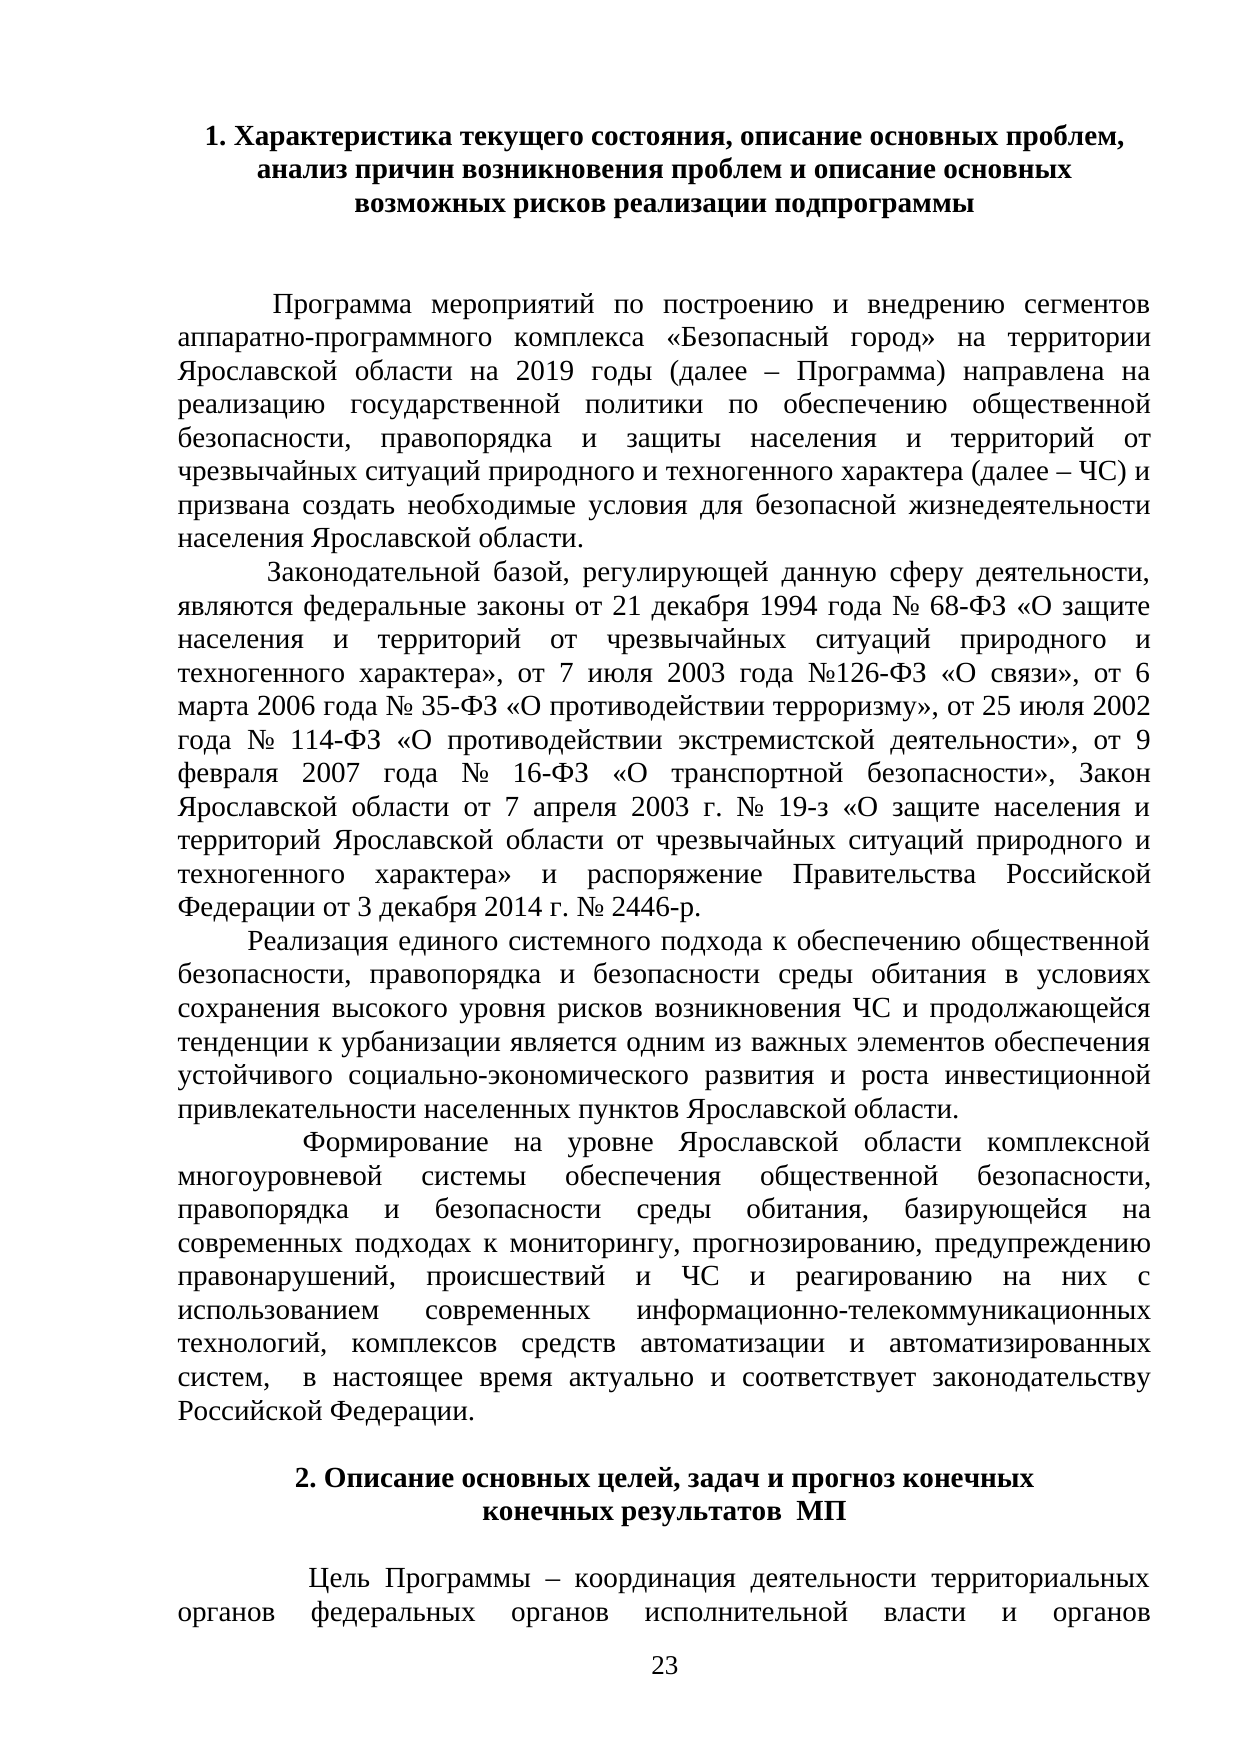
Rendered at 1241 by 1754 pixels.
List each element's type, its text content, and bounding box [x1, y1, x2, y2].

text Реализация единого системного подхода к обеспечению общественной безопасности, правопорядка и безопасности среды обитания в условиях сохранения высокого уровня рисков возникновения ЧС и продолжающейся тенденции к урбанизации является одним из важных элементов обеспечения устойчивого социально-экономического развития и роста инвестиционной привлекательности населенных пунктов Ярославской области. [177, 923, 1152, 1124]
text 1. Характеристика текущего состояния, описание основных проблем, анализ причин возникновения проблем и описание основных возможных рисков реализации подпрограммы [177, 118, 1152, 219]
text Законодательной базой, регулирующей данную сферу деятельности, являются федеральные законы от 21 декабря 1994 года № 68-ФЗ «О защите населения и территорий от чрезвычайных ситуаций природного и техногенного характера», от 7 июля 2003 года №126-ФЗ «О связи», от 6 марта 2006 года № 35-ФЗ «О противодействии терроризму», от 25 июля 2002 года № 114-ФЗ «О противодействии экстремистской деятельности», от 9 февраля 2007 года № 16-ФЗ «О транспортной безопасности», Закон Ярославской области от 7 апреля 2003 г. № 19-з «О защите населения и территорий Ярославской области от чрезвычайных ситуаций природного и техногенного характера» и распоряжение Правительства Российской Федерации от 3 декабря 2014 г. № 2446-р. [177, 554, 1152, 923]
text Формирование на уровне Ярославской области комплексной многоуровневой системы обеспечения общественной безопасности, правопорядка и безопасности среды обитания, базирующейся на современных подходах к мониторингу, прогнозированию, предупреждению правонарушений, происшествий и ЧС и реагированию на них с использованием современных информационно-телекоммуникационных технологий, комплексов средств автоматизации и автоматизированных систем, в настоящее время актуально и соответствует законодательству Российской Федерации. [177, 1124, 1152, 1426]
text Программа мероприятий по построению и внедрению сегментов аппаратно-программного комплекса «Безопасный город» на территории Ярославской области на 2019 годы (далее – Программа) направлена на реализацию государственной политики по обеспечению общественной безопасности, правопорядка и защиты населения и территорий от чрезвычайных ситуаций природного и техногенного характера (далее – ЧС) и призвана создать необходимые условия для безопасной жизнедеятельности населения Ярославской области. [177, 286, 1152, 554]
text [177, 1560, 1152, 1627]
text 2. Описание основных целей, задач и прогноз конечных [177, 1460, 1152, 1493]
text конечных результатов МП [177, 1493, 1152, 1527]
